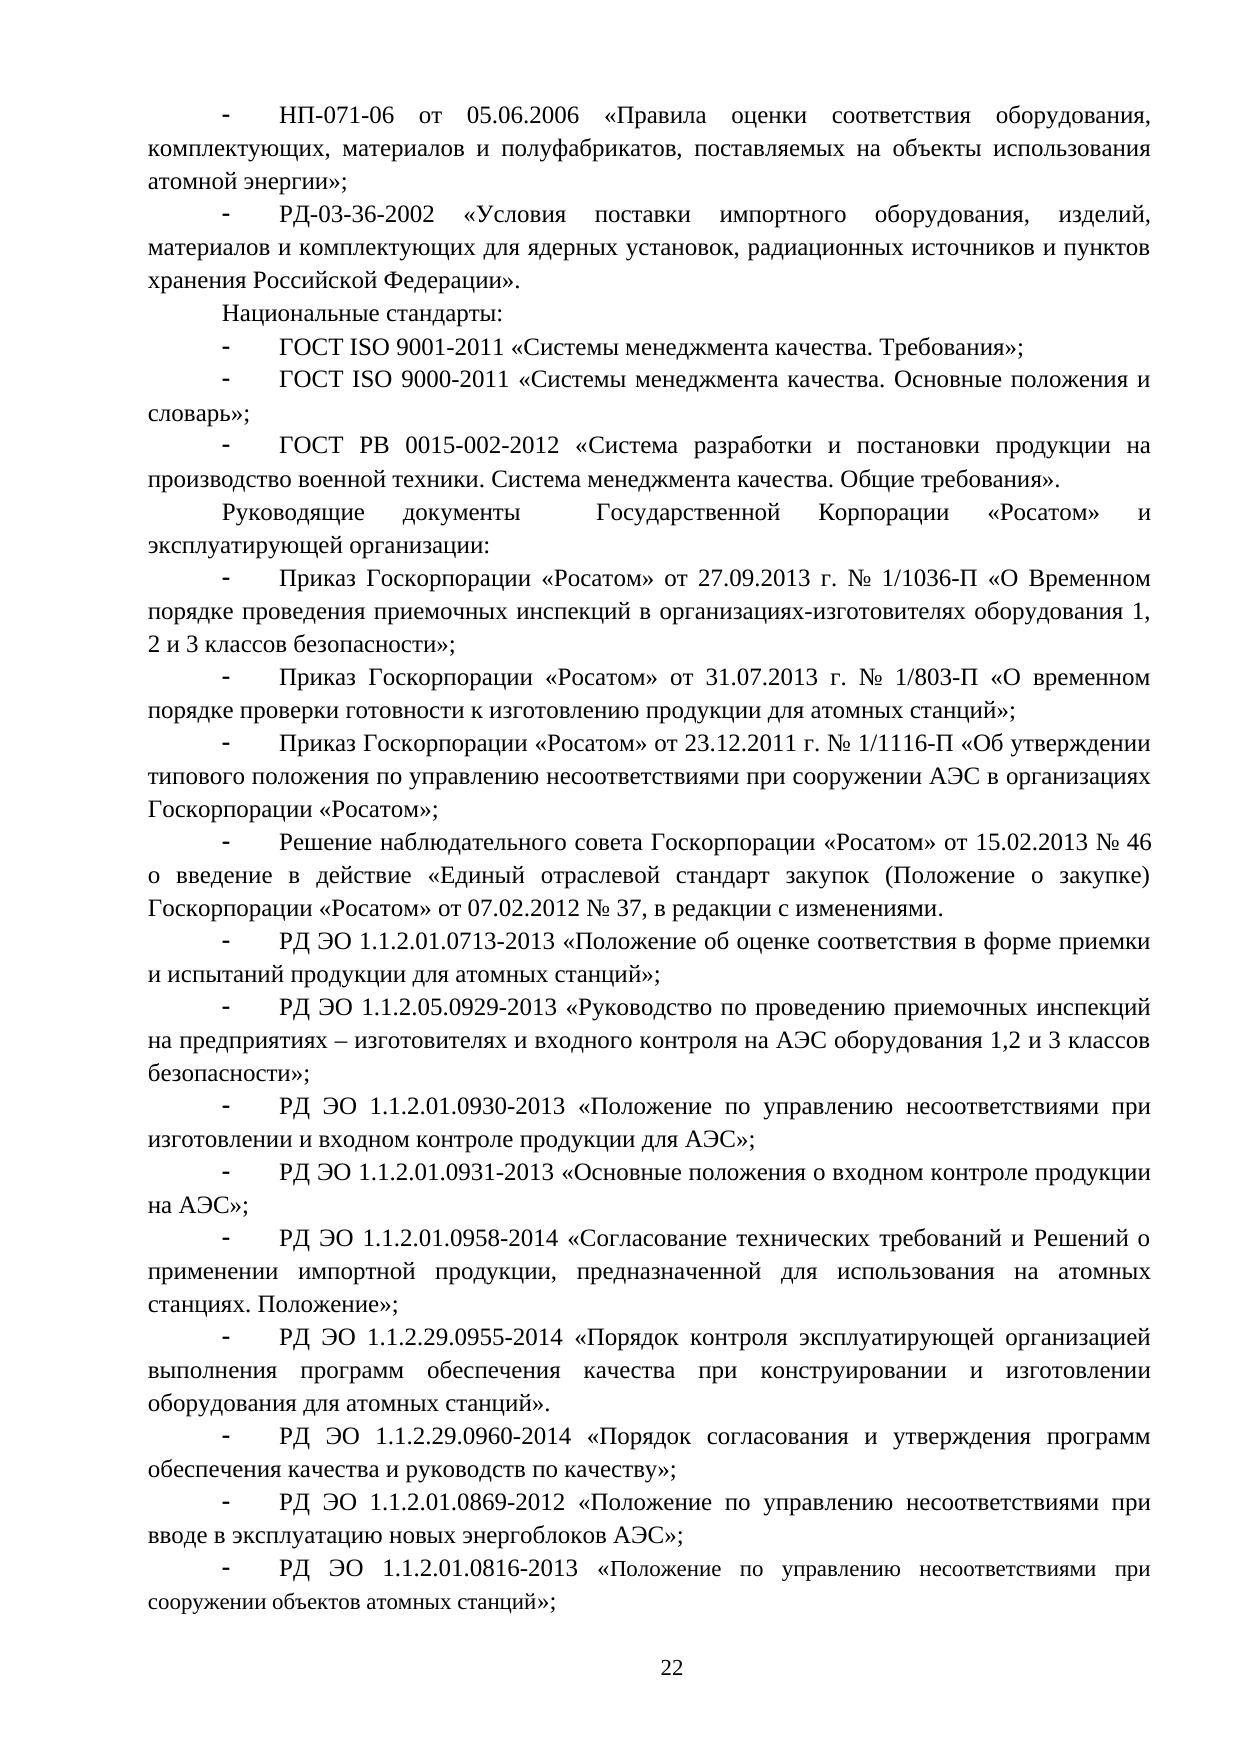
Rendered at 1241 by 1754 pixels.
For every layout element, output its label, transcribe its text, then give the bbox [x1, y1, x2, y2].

list РД ЭО 1.1.2.29.0955-2014 «Порядок контроля эксплуатирующей организацией выполнения программ обеспечения качества при конструировании и изготовлении оборудования для атомных станций». [148, 1322, 1152, 1417]
list Решение наблюдательного совета Госкорпорации «Росатом» от 15.02.2013 № 46 о введение в действие «Единый отраслевой стандарт закупок (Положение о закупке) Госкорпорации «Росатом» от 07.02.2012 № 37, в редакции с изменениями. [148, 827, 1152, 922]
text Национальные стандарты: [222, 298, 1152, 327]
list РД ЭО 1.1.2.01.0869-2012 «Положение по управлению несоответствиями при вводе в эксплуатацию новых энергоблоков АЭС»; [148, 1487, 1152, 1549]
list РД ЭО 1.1.2.01.0816-2013 «Положение по управлению несоответствиями при сооружении объектов атомных станций»; [148, 1553, 1152, 1615]
list Приказ Госкорпорации «Росатом» от 27.09.2013 г. № 1/1036-П «О Временном порядке проведения приемочных инспекций в организациях-изготовителях оборудования 1, 2 и 3 классов безопасности»; [148, 563, 1152, 657]
list ГОСТ ISO 9001-2011 «Системы менеджмента качества. Требования»; [148, 332, 1152, 360]
list ГОСТ РВ 0015-002-2012 «Система разработки и постановки продукции на производство военной техники. Система менеджмента качества. Общие требования». [148, 431, 1152, 492]
list РД ЭО 1.1.2.01.0931-2013 «Основные положения о входном контроле продукции на АЭС»; [148, 1157, 1152, 1219]
list Приказ Госкорпорации «Росатом» от 31.07.2013 г. № 1/803-П «О временном порядке проверки готовности к изготовлению продукции для атомных станций»; [148, 662, 1152, 723]
list РД ЭО 1.1.2.01.0930-2013 «Положение по управлению несоответствиями при изготовлении и входном контроле продукции для АЭС»; [148, 1091, 1152, 1153]
list РД ЭО 1.1.2.05.0929-2013 «Руководство по проведению приемочных инспекций на предприятиях – изготовителях и входного контроля на АЭС оборудования 1,2 и 3 классов безопасности»; [148, 992, 1152, 1087]
list Приказ Госкорпорации «Росатом» от 23.12.2011 г. № 1/1116-П «Об утверждении типового положения по управлению несоответствиями при сооружении АЭС в организациях Госкорпорации «Росатом»; [148, 728, 1152, 823]
text Руководящие документы Государственной Корпорации «Росатом» и эксплуатирующей организации: [148, 497, 1152, 558]
list НП-071-06 от 05.06.2006 «Правила оценки соответствия оборудования, комплектующих, материалов и полуфабрикатов, поставляемых на объекты использования атомной энергии»; [148, 100, 1152, 195]
list РД ЭО 1.1.2.01.0958-2014 «Согласование технических требований и Решений о применении импортной продукции, предназначенной для использования на атомных станциях. Положение»; [148, 1223, 1152, 1318]
list РД ЭО 1.1.2.01.0713-2013 «Положение об оценке соответствия в форме приемки и испытаний продукции для атомных станций»; [148, 926, 1152, 988]
list РД-03-36-2002 «Условия поставки импортного оборудования, изделий, материалов и комплектующих для ядерных установок, радиационных источников и пунктов хранения Российской Федерации». [148, 199, 1152, 294]
list РД ЭО 1.1.2.29.0960-2014 «Порядок согласования и утверждения программ обеспечения качества и руководств по качеству»; [148, 1421, 1152, 1483]
list ГОСТ ISO 9000-2011 «Системы менеджмента качества. Основные положения и словарь»; [148, 364, 1152, 426]
